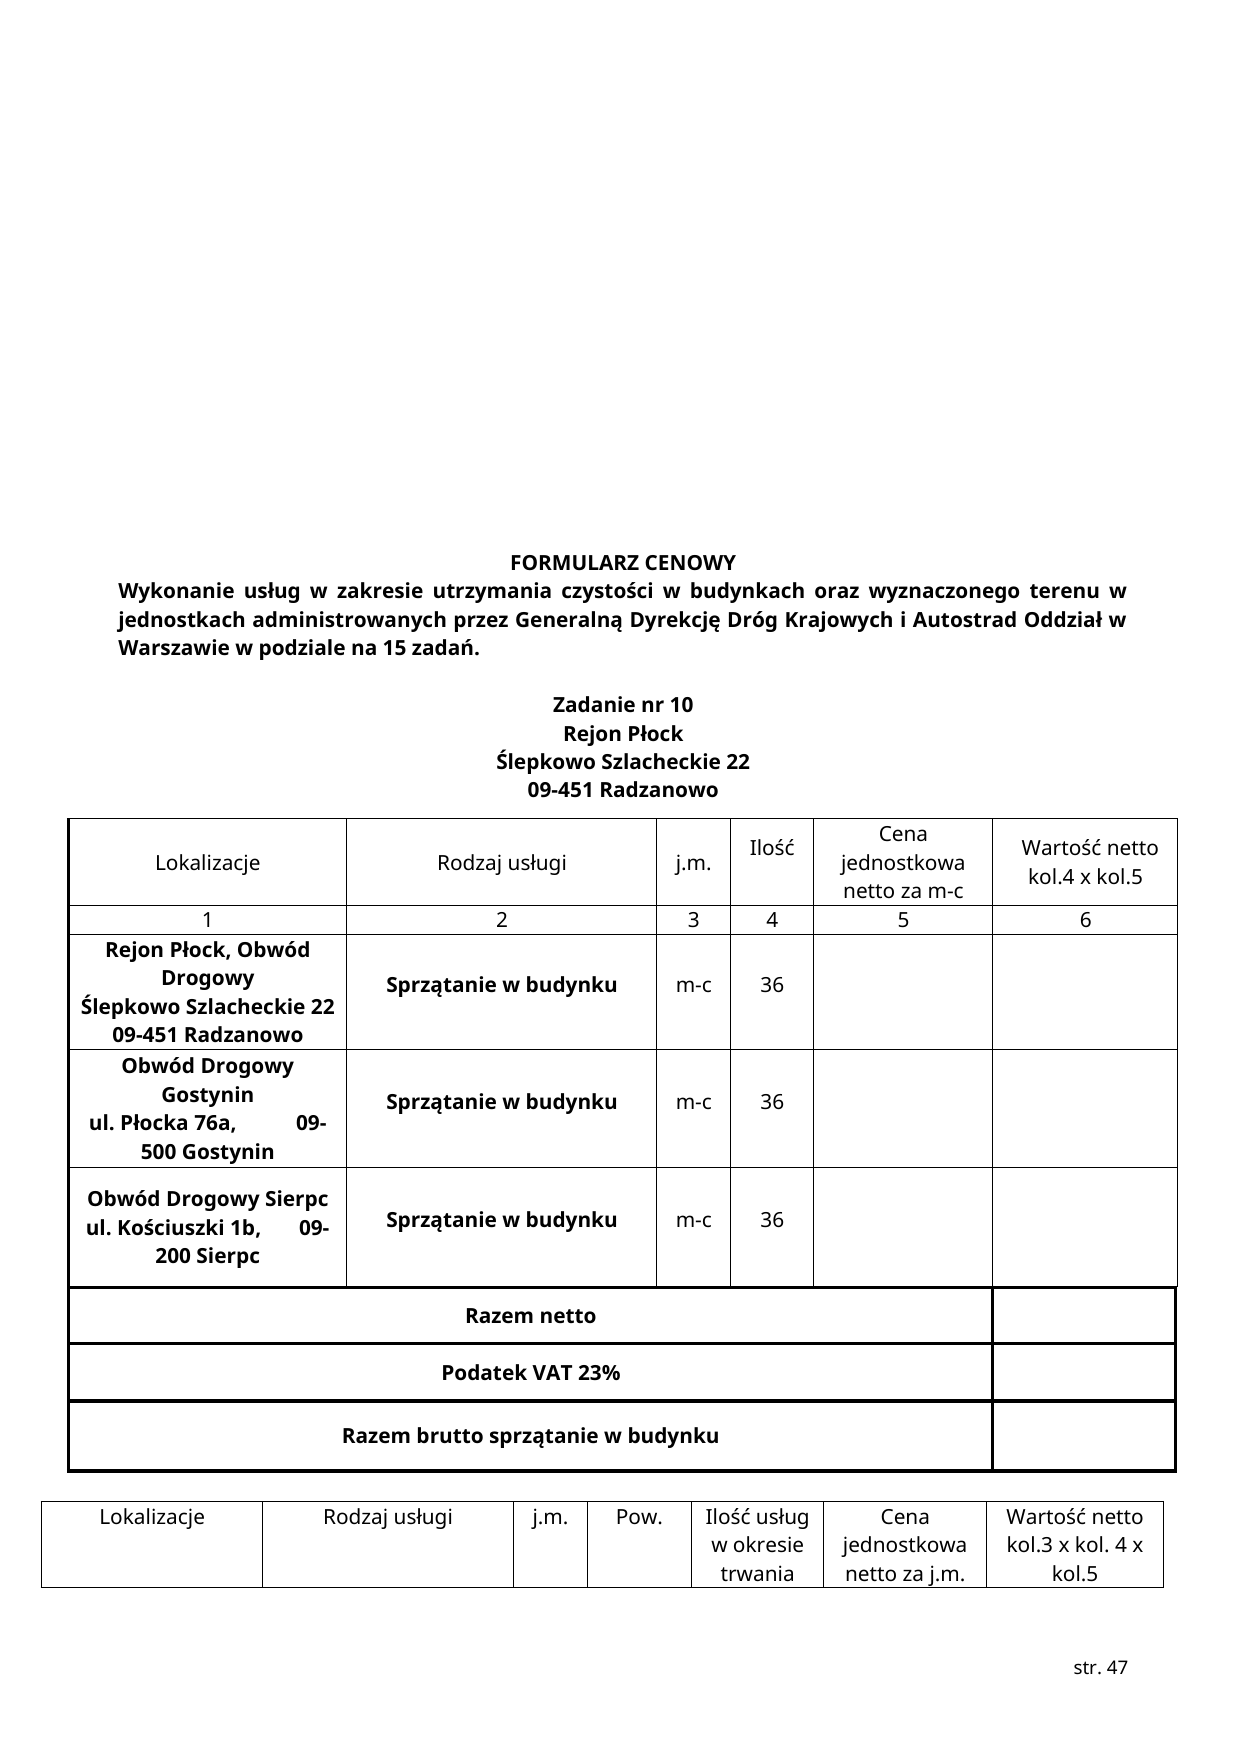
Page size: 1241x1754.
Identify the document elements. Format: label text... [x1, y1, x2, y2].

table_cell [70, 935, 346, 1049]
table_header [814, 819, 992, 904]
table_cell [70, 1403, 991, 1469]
text FORMULARZ CENOWY [118, 548, 1128, 577]
text Ślepkowo Szlacheckie 22 [118, 747, 1128, 776]
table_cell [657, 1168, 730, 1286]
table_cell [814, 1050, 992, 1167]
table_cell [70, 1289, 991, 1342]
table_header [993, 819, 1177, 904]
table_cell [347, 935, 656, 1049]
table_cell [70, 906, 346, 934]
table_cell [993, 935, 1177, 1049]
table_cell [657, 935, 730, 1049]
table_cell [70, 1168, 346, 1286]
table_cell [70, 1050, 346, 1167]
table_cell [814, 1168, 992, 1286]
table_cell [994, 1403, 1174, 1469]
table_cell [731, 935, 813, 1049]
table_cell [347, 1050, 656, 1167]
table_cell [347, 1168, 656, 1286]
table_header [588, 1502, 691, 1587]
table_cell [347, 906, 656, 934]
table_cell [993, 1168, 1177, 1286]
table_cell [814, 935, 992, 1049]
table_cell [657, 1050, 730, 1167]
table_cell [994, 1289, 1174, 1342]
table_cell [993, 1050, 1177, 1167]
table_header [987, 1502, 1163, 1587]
text 09-451 Radzanowo [118, 776, 1128, 804]
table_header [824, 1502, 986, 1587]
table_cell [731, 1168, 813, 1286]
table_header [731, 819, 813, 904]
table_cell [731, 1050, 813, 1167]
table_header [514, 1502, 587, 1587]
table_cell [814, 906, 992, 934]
text Rejon Płock [118, 719, 1128, 747]
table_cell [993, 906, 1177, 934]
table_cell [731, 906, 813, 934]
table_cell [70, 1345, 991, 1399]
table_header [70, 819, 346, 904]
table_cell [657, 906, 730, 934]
text Wykonanie usług w zakresie utrzymania czystości w budynkach oraz wyznaczonego terenu w jednostkach administrowanych przez Generalną Dyrekcję Dróg Krajowych i Autostrad Oddział w Warszawie w podziale na 15 zadań. [118, 577, 1128, 662]
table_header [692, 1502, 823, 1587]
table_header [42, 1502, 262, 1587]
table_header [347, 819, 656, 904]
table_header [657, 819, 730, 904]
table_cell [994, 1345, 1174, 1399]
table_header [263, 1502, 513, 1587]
text Zadanie nr 10 [118, 690, 1128, 719]
